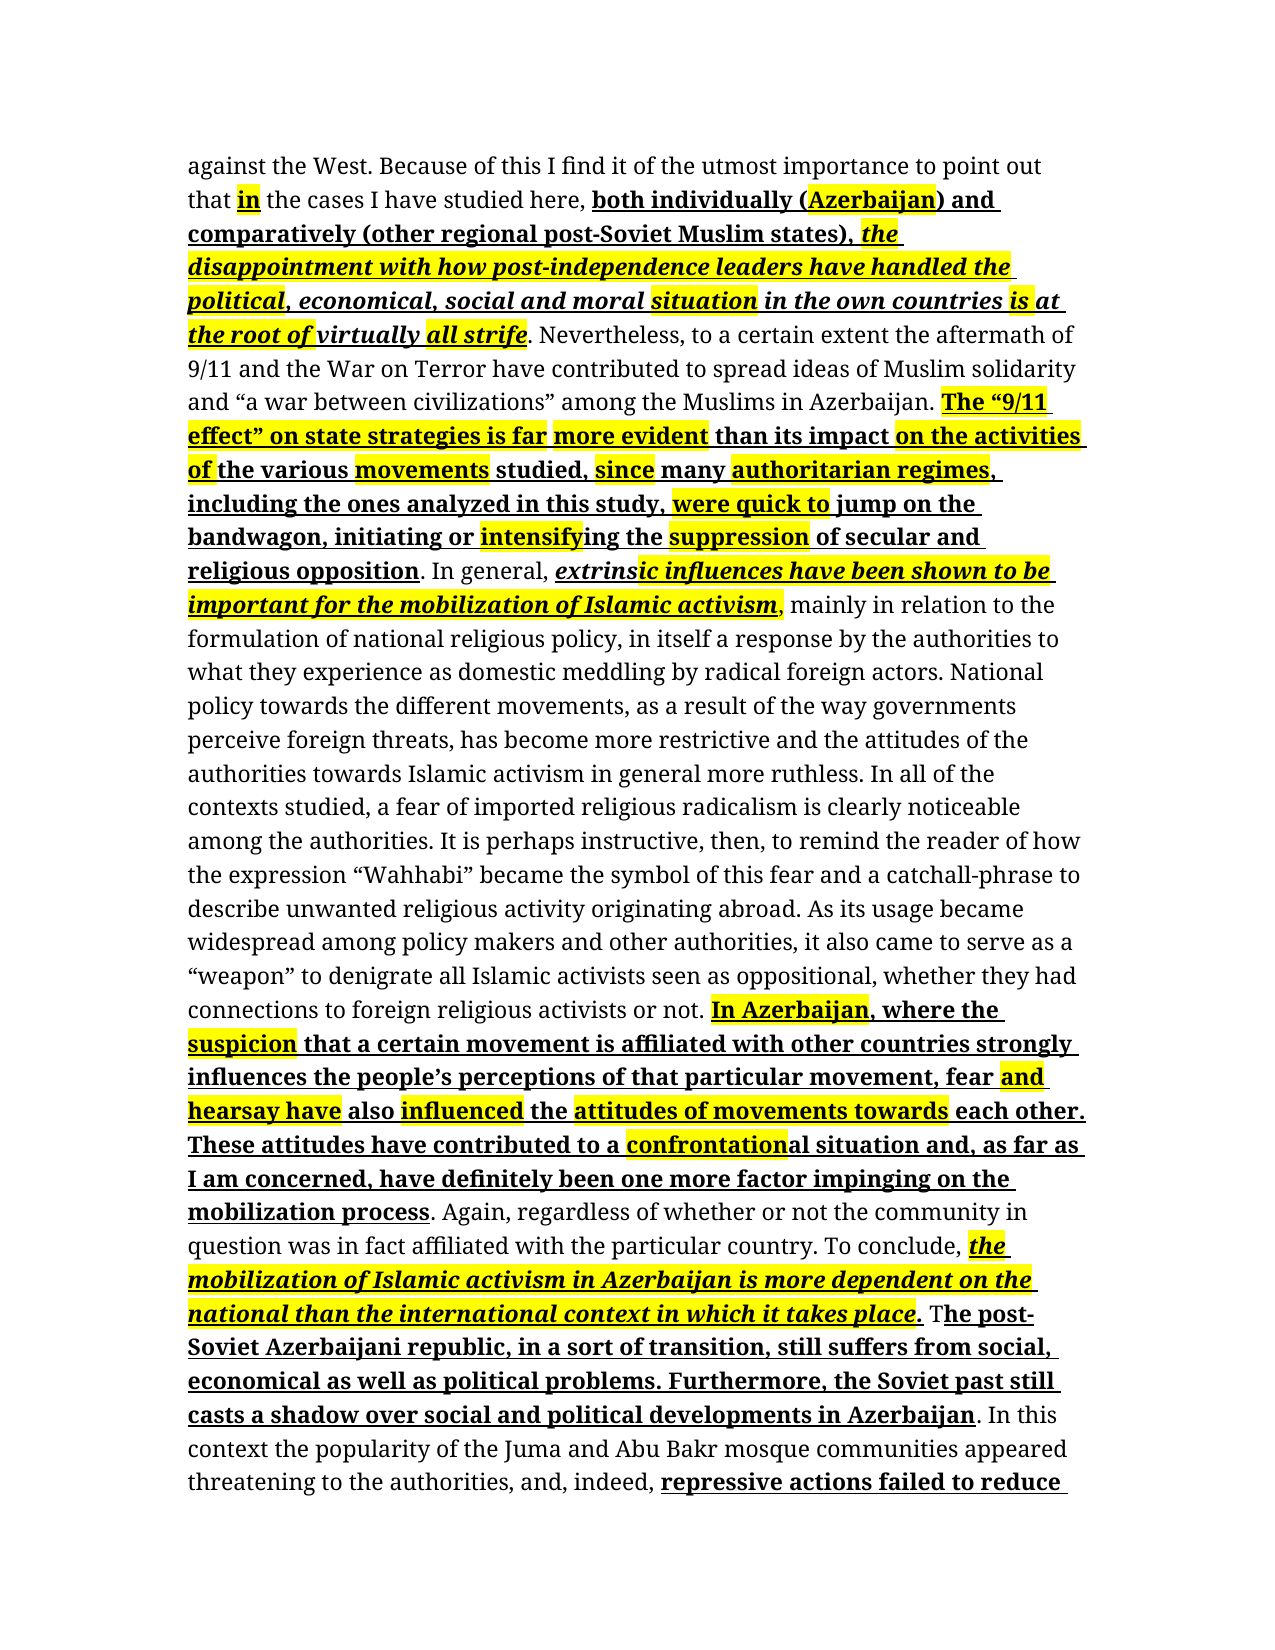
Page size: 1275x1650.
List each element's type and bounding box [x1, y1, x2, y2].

text [187, 150, 1087, 446]
text [187, 447, 1087, 1497]
